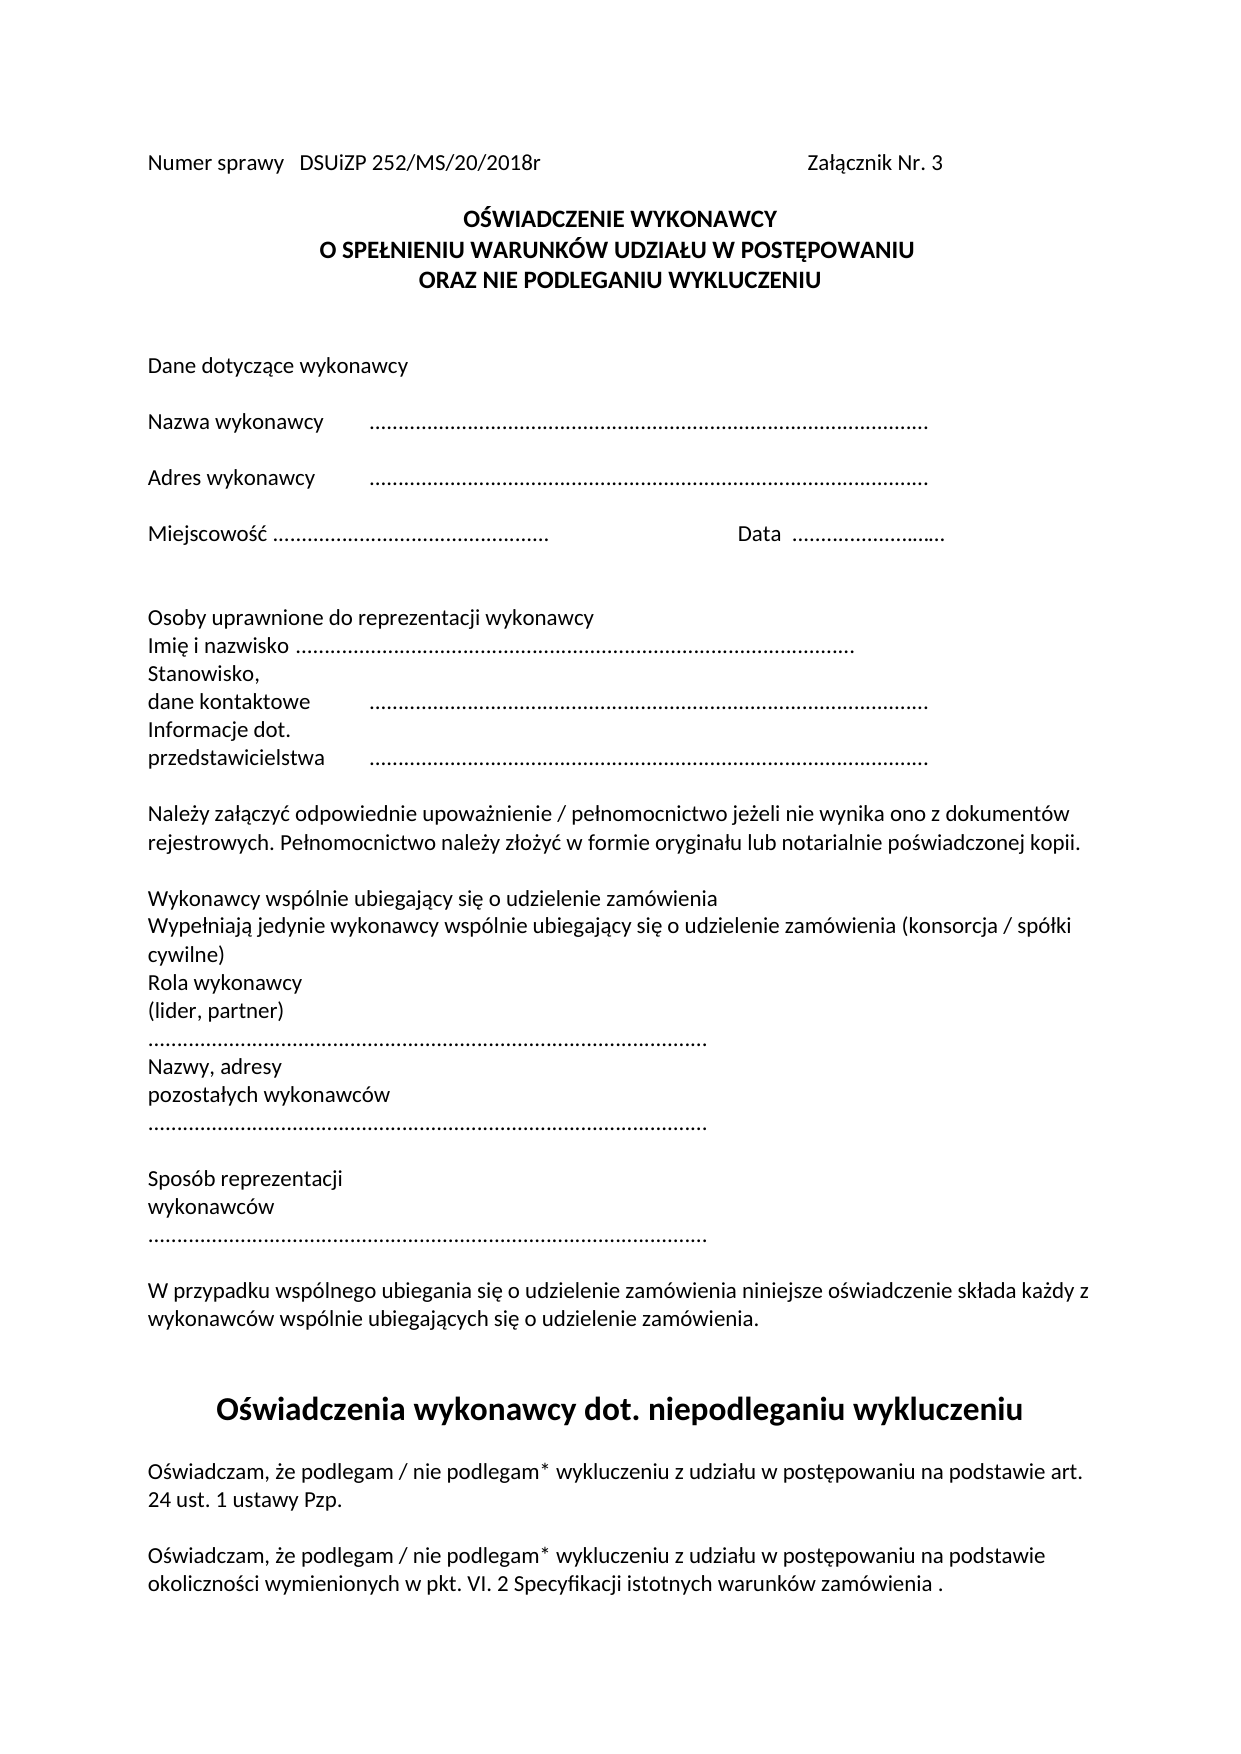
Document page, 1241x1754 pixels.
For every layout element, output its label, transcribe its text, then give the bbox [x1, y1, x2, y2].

text Oświadczenia wykonawcy dot. niepodleganiu wykluczeniu [148, 1388, 1093, 1457]
text Osoby uprawnione do reprezentacji wykonawcy Imię i nazwisko ................................................................................................. Stanowisko, dane kontaktowe ................................................................................................. Informacje dot. przedstawicielstwa ................................................................................................. Należy załączyć odpowiednie upoważnienie / pełnomocnictwo jeżeli nie wynika ono z dokumentów rejestrowych. Pełnomocnictwo należy złożyć w formie oryginału lub notarialnie poświadczonej kopii. Wykonawcy wspólnie ubiegający się o udzielenie zamówienia Wypełniają jedynie wykonawcy wspólnie ubiegający się o udzielenie zamówienia (konsorcja / spółki cywilne) Rola wykonawcy (lider, partner) ................................................................................................. Nazwy, adresy pozostałych wykonawców ................................................................................................. Sposób reprezentacji wykonawców ................................................................................................. W przypadku wspólnego ubiegania się o udzielenie zamówienia niniejsze oświadczenie składa każdy z wykonawców wspólnie ubiegających się o udzielenie zamówienia. [148, 603, 1093, 1388]
text Dane dotyczące wykonawcy [148, 351, 1093, 407]
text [148, 1457, 1093, 1597]
text OŚWIADCZENIE WYKONAWCY O SPEŁNIENIU WARUNKÓW UDZIAŁU W POSTĘPOWANIU ORAZ NIE PODLEGANIU WYKLUCZENIU [148, 204, 1093, 351]
text Nazwa wykonawcy ................................................................................................. [148, 407, 1093, 435]
text Adres wykonawcy ................................................................................................. [148, 435, 1093, 491]
text Numer sprawy DSUiZP 252/MS/20/2018r Załącznik Nr. 3 [148, 148, 1093, 204]
text Miejscowość ................................................ Data .....................…… [148, 519, 1093, 603]
